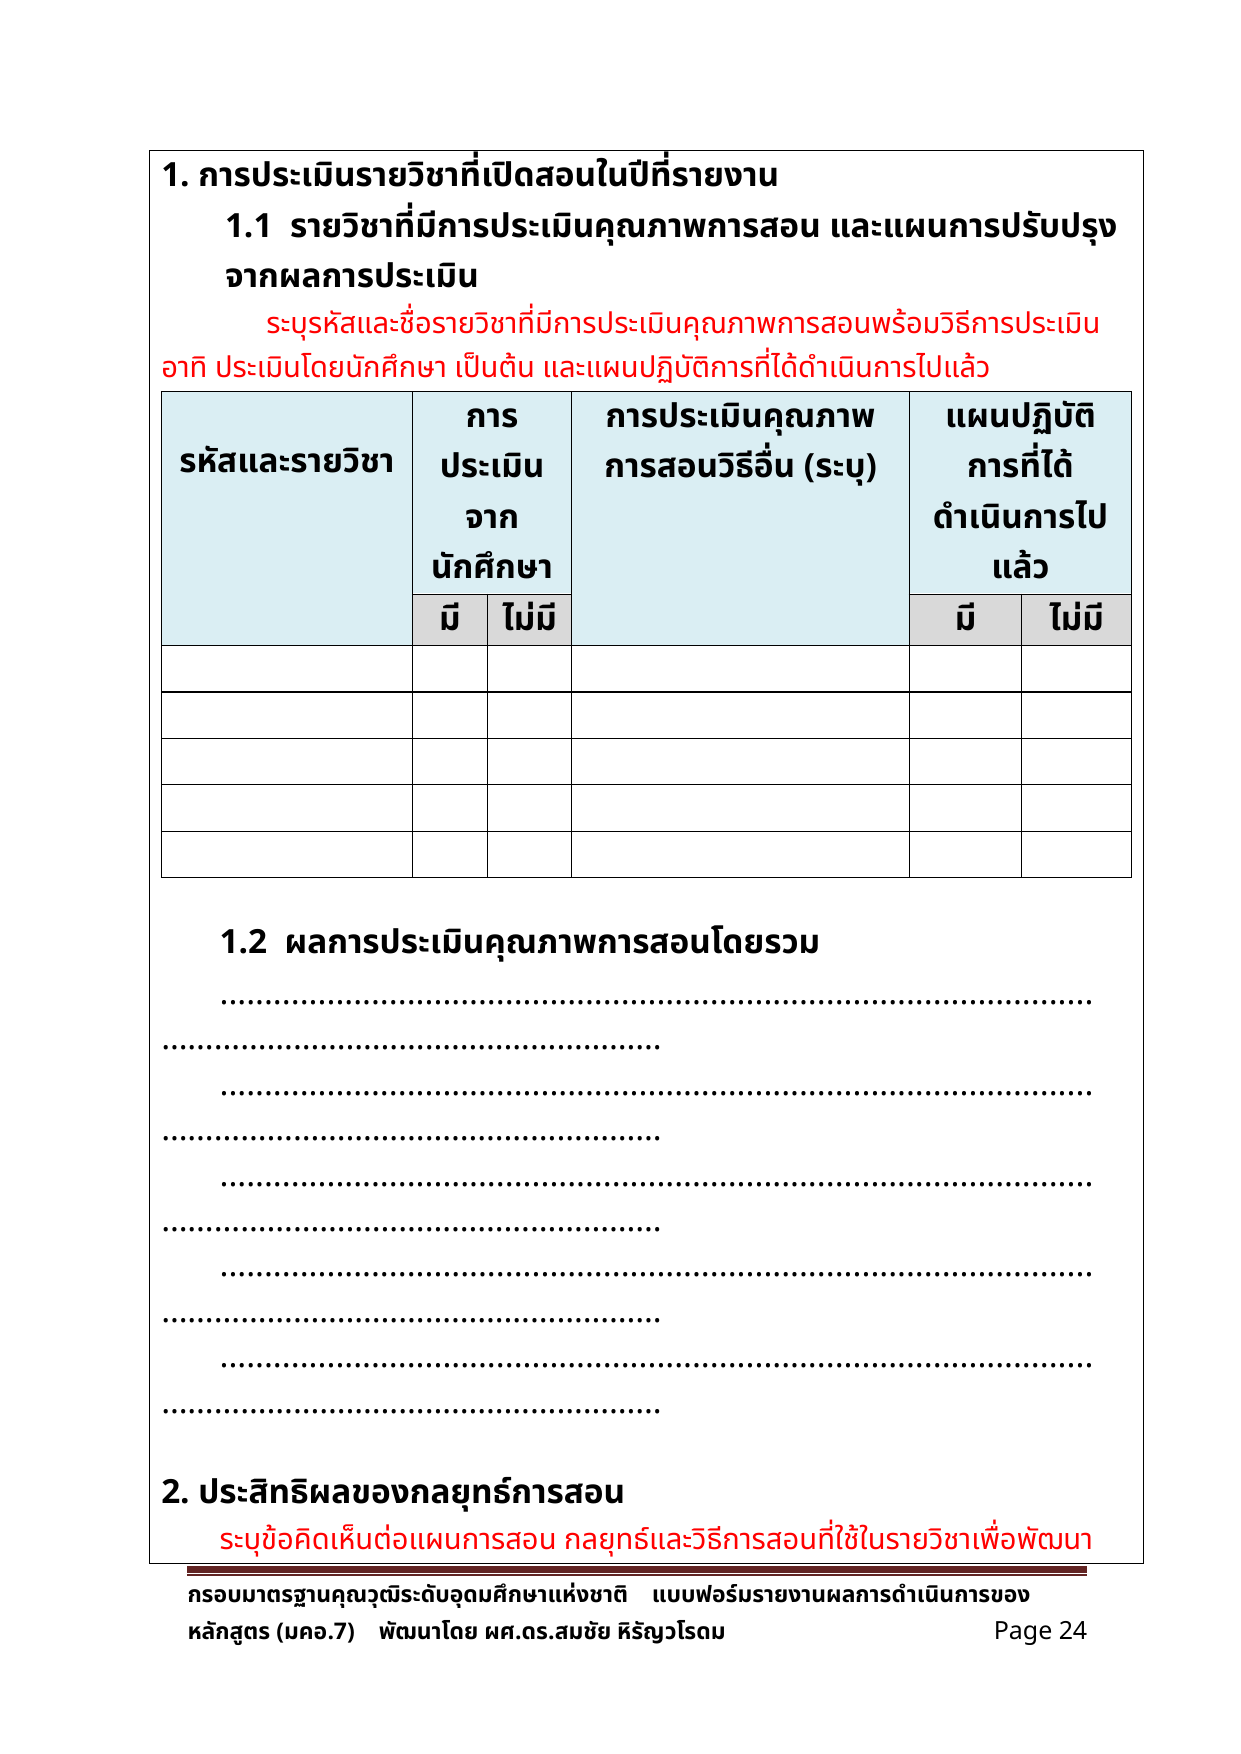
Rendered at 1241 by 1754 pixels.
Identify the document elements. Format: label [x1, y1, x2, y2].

table_header [150, 151, 1143, 1563]
